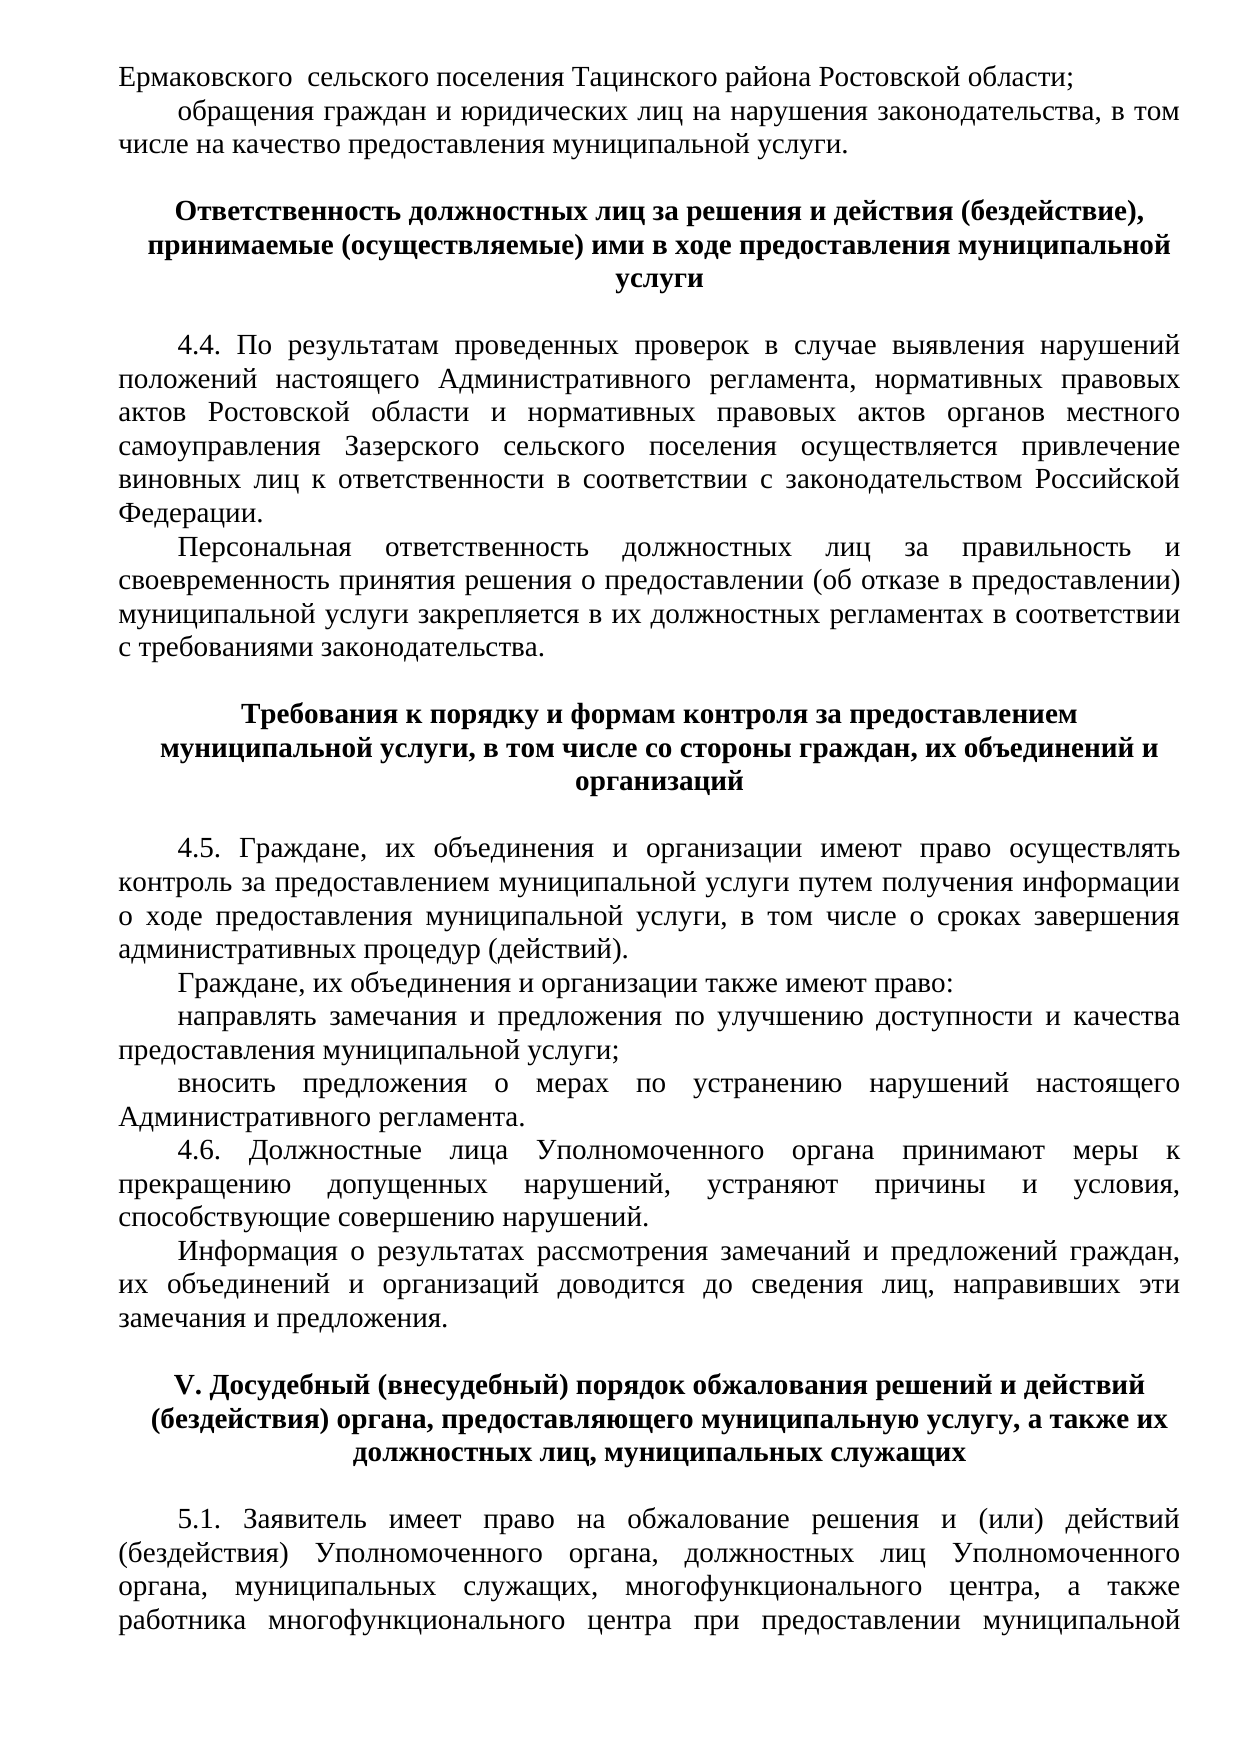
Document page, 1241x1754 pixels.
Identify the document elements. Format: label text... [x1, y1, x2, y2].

subtitle Ответственность должностных лиц за решения и действия (бездействие), принимаемые (осуществляемые) ими в ходе предоставления муниципальной услуги [138, 193, 1181, 294]
text 4.4. По результатам проведенных проверок в случае выявления нарушений положений настоящего Административного регламента, нормативных правовых актов Ростовской области и нормативных правовых актов органов местного самоуправления Зазерского сельского поселения осуществляется привлечение виновных лиц к ответственности в соответствии с законодательством Российской Федерации. [118, 327, 1181, 529]
subtitle Требования к порядку и формам контроля за предоставлением муниципальной услуги, в том числе со стороны граждан, их объединений и организаций [138, 696, 1181, 797]
text 4.5. Граждане, их объединения и организации имеют право осуществлять контроль за предоставлением муниципальной услуги путем получения информации о ходе предоставления муниципальной услуги, в том числе о сроках завершения административных процедур (действий). [118, 831, 1181, 965]
text 4.6. Должностные лица Уполномоченного органа принимают меры к прекращению допущенных нарушений, устраняют причины и условия, способствующие совершению нарушений. [118, 1132, 1181, 1233]
text обращения граждан и юридических лиц на нарушения законодательства, в том числе на качество предоставления муниципальной услуги. [118, 93, 1181, 160]
text Информация о результатах рассмотрения замечаний и предложений граждан, их объединений и организаций доводится до сведения лиц, направивших эти замечания и предложения. [118, 1233, 1181, 1334]
text вносить предложения о мерах по устранению нарушений настоящего Административного регламента. [118, 1065, 1181, 1132]
text направлять замечания и предложения по улучшению доступности и качества предоставления муниципальной услуги; [118, 998, 1181, 1065]
text Граждане, их объединения и организации также имеют право: [118, 965, 1181, 998]
text Персональная ответственность должностных лиц за правильность и своевременность принятия решения о предоставлении (об отказе в предоставлении) муниципальной услуги закрепляется в их должностных регламентах в соответствии с требованиями законодательства. [118, 529, 1181, 663]
subtitle V. Досудебный (внесудебный) порядок обжалования решений и действий (бездействия) органа, предоставляющего муниципальную услугу, а также их должностных лиц, муниципальных служащих [138, 1367, 1181, 1468]
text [118, 1501, 1181, 1636]
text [118, 59, 1181, 93]
